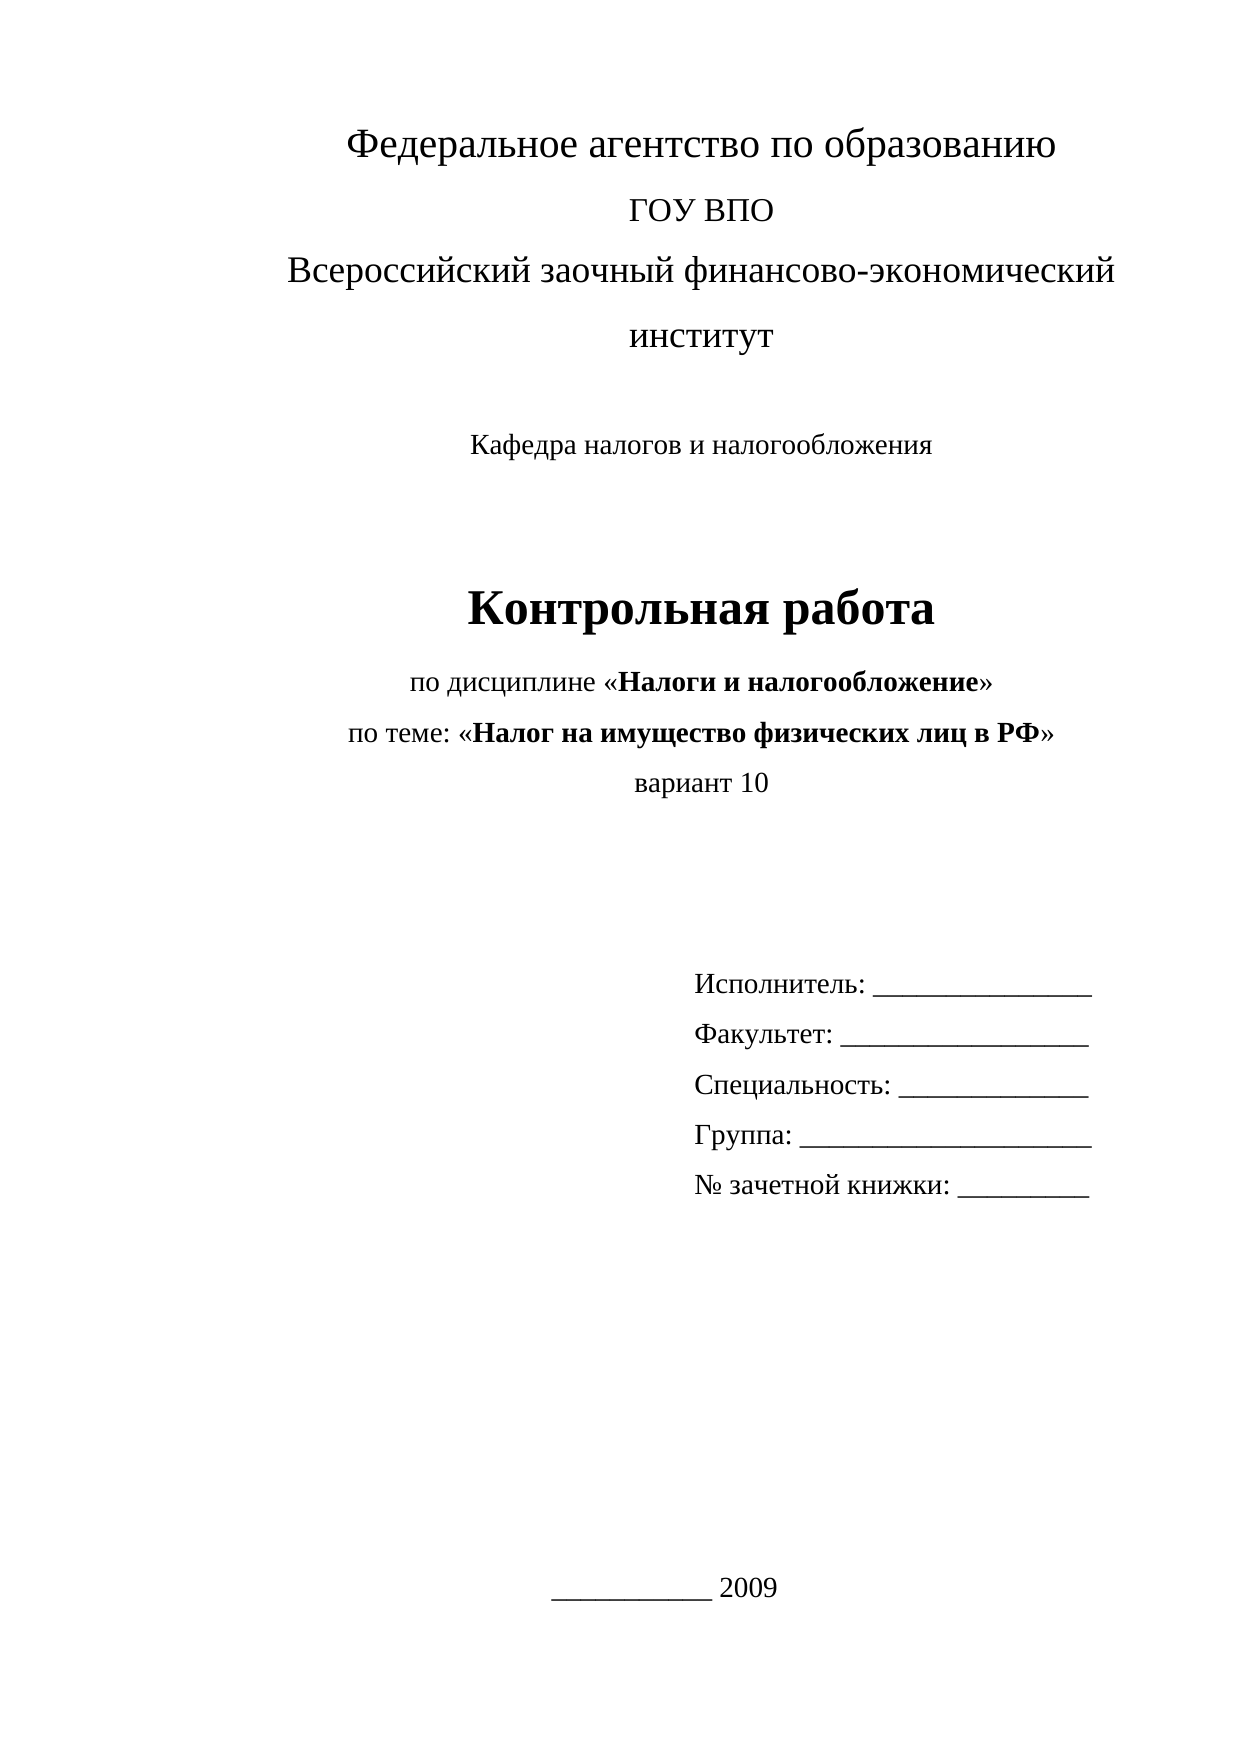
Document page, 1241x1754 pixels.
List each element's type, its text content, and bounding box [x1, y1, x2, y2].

text Контрольная работа [177, 578, 1152, 636]
text Федеральное агентство по образованию [177, 118, 1152, 166]
text Группа: ____________________ [177, 1117, 1152, 1151]
text по теме: «Налог на имущество физических лиц в РФ» [177, 715, 1152, 748]
text Исполнитель: _______________ [177, 966, 1152, 1000]
text Кафедра налогов и налогообложения [177, 427, 1152, 461]
text № зачетной книжки: _________ [177, 1167, 1152, 1201]
text Факультет: _________________ [177, 1017, 1152, 1050]
text ___________ 2009 [177, 1570, 1152, 1603]
text Всероссийский заочный финансово-экономический [177, 247, 1152, 291]
text Специальность: _____________ [177, 1067, 1152, 1100]
text институт [177, 312, 1152, 355]
text вариант 10 [177, 765, 1152, 798]
text по дисциплине «Налоги и налогообложение» [177, 664, 1152, 698]
text ГОУ ВПО [177, 190, 1152, 228]
